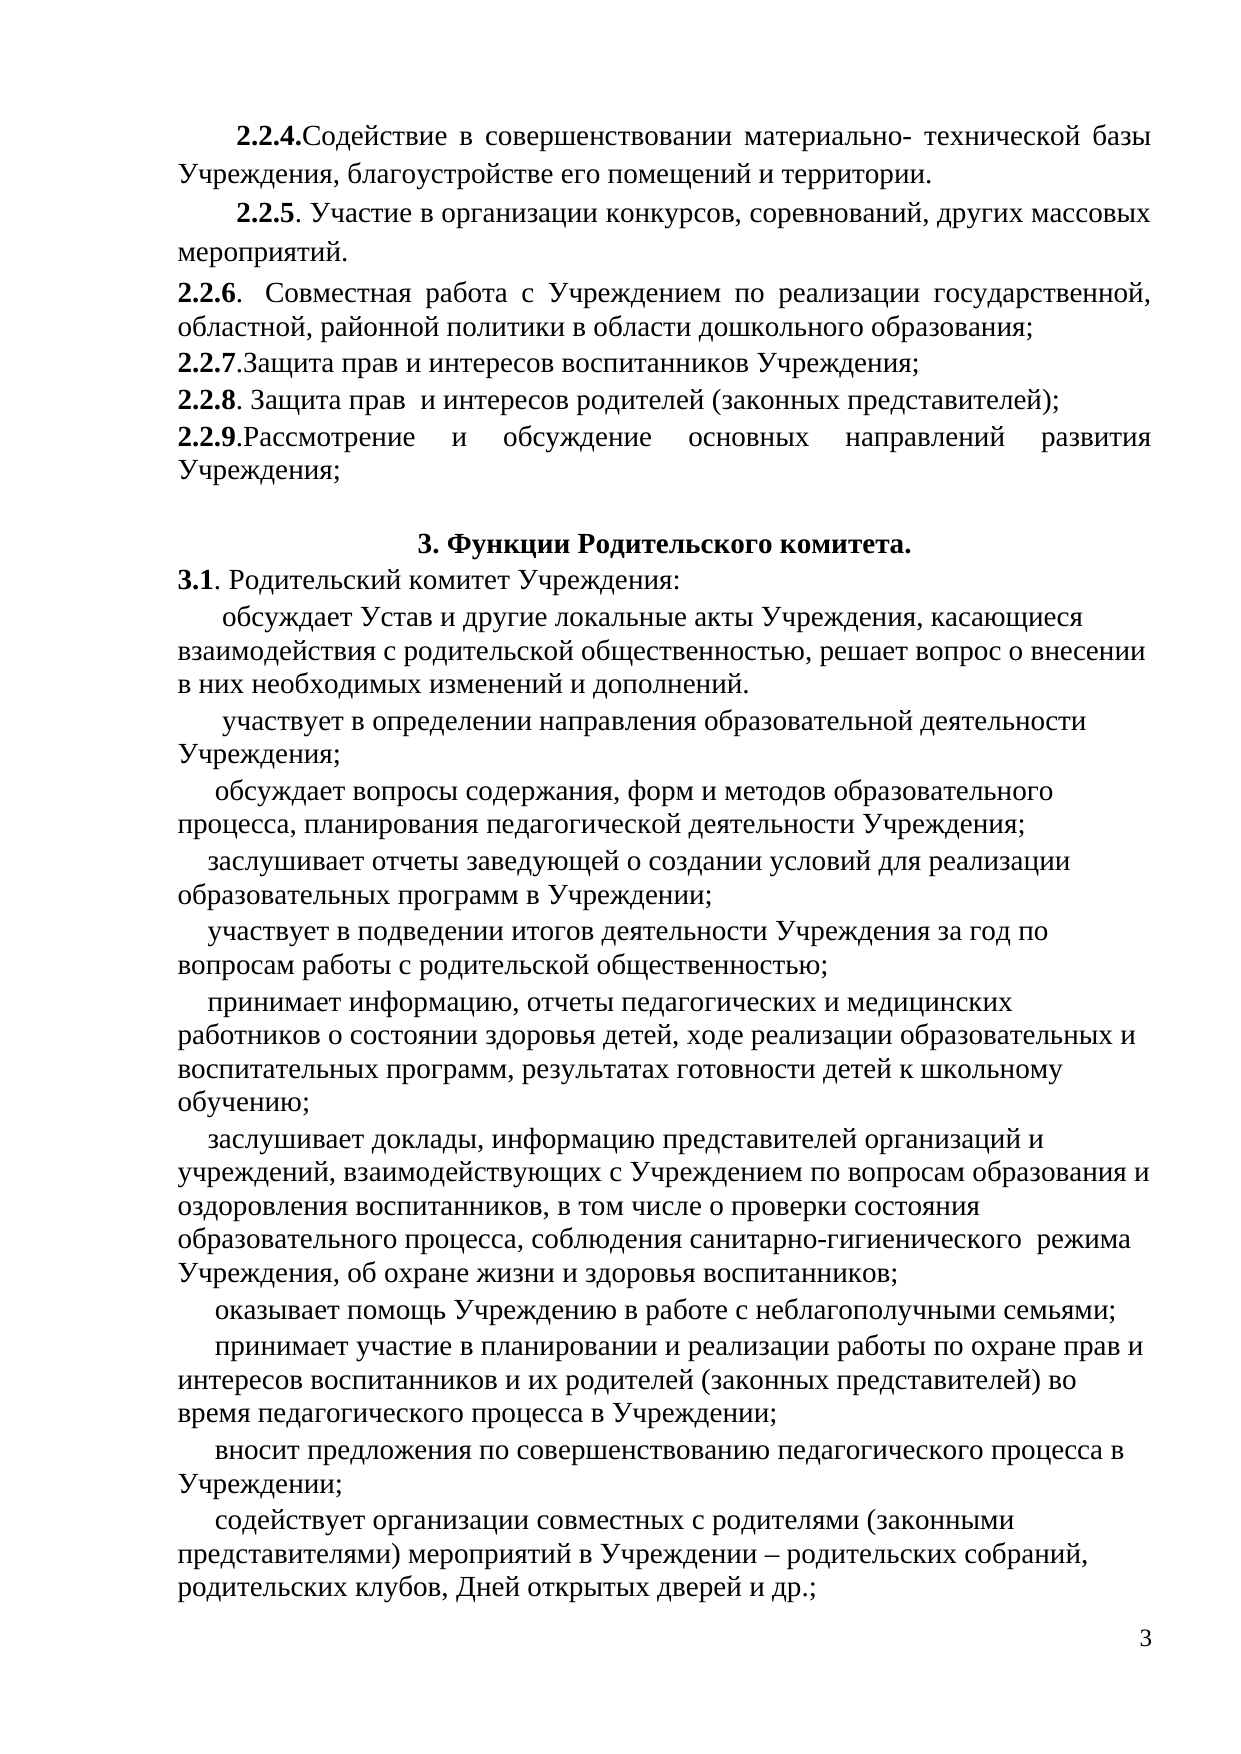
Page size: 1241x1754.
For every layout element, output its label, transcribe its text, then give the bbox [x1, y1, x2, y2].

text 3. Функции Родительского комитета. [177, 526, 1152, 559]
text  вносит предложения по совершенствованию педагогического процесса в Учреждении; [177, 1432, 1152, 1499]
text  участвует в подведении итогов деятельности Учреждения за год по вопросам работы с родительской общественностью; [177, 913, 1152, 981]
text 2.2.7.Защита прав и интересов воспитанников Учреждения; [177, 346, 1152, 379]
text  обсуждает Устав и другие локальные акты Учреждения, касающиеся взаимодействия с родительской общественностью, решает вопрос о внесении в них необходимых изменений и дополнений. [177, 599, 1152, 700]
text  принимает участие в планировании и реализации работы по охране прав и интересов воспитанников и их родителей (законных представителей) во время педагогического процесса в Учреждении; [177, 1328, 1152, 1429]
text 2.2.4.Содействие в совершенствовании материально- технической базы Учреждения, благоустройстве его помещений и территории. [177, 118, 1152, 190]
text  заслушивает доклады, информацию представителей организаций и учреждений, взаимодействующих с Учреждением по вопросам образования и оздоровления воспитанников, в том числе о проверки состояния образовательного процесса, соблюдения санитарно-гигиенического режима Учреждения, об охране жизни и здоровья воспитанников; [177, 1121, 1152, 1289]
text 2.2.9.Рассмотрение и обсуждение основных направлений развития Учреждения; [177, 419, 1152, 486]
text  участвует в определении направления образовательной деятельности Учреждения; [177, 703, 1152, 770]
text  оказывает помощь Учреждению в работе с неблагополучными семьями; [177, 1292, 1152, 1325]
text 2.2.6. Совместная работа с Учреждением по реализации государственной, областной, районной политики в области дошкольного образования; [177, 275, 1152, 342]
text 2.2.5. Участие в организации конкурсов, соревнований, других массовых мероприятий. [177, 195, 1152, 267]
text  содействует организации совместных с родителями (законными представителями) мероприятий в Учреждении – родительских собраний, родительских клубов, Дней открытых дверей и др.; [177, 1502, 1152, 1603]
text  обсуждает вопросы содержания, форм и методов образовательного процесса, планирования педагогической деятельности Учреждения; [177, 773, 1152, 840]
text  принимает информацию, отчеты педагогических и медицинских работников о состоянии здоровья детей, ходе реализации образовательных и воспитательных программ, результатах готовности детей к школьному обучению; [177, 984, 1152, 1118]
text 2.2.8. Защита прав и интересов родителей (законных представителей); [177, 382, 1152, 416]
text 3.1. Родительский комитет Учреждения: [177, 562, 1152, 596]
text  заслушивает отчеты заведующей о создании условий для реализации образовательных программ в Учреждении; [177, 843, 1152, 910]
